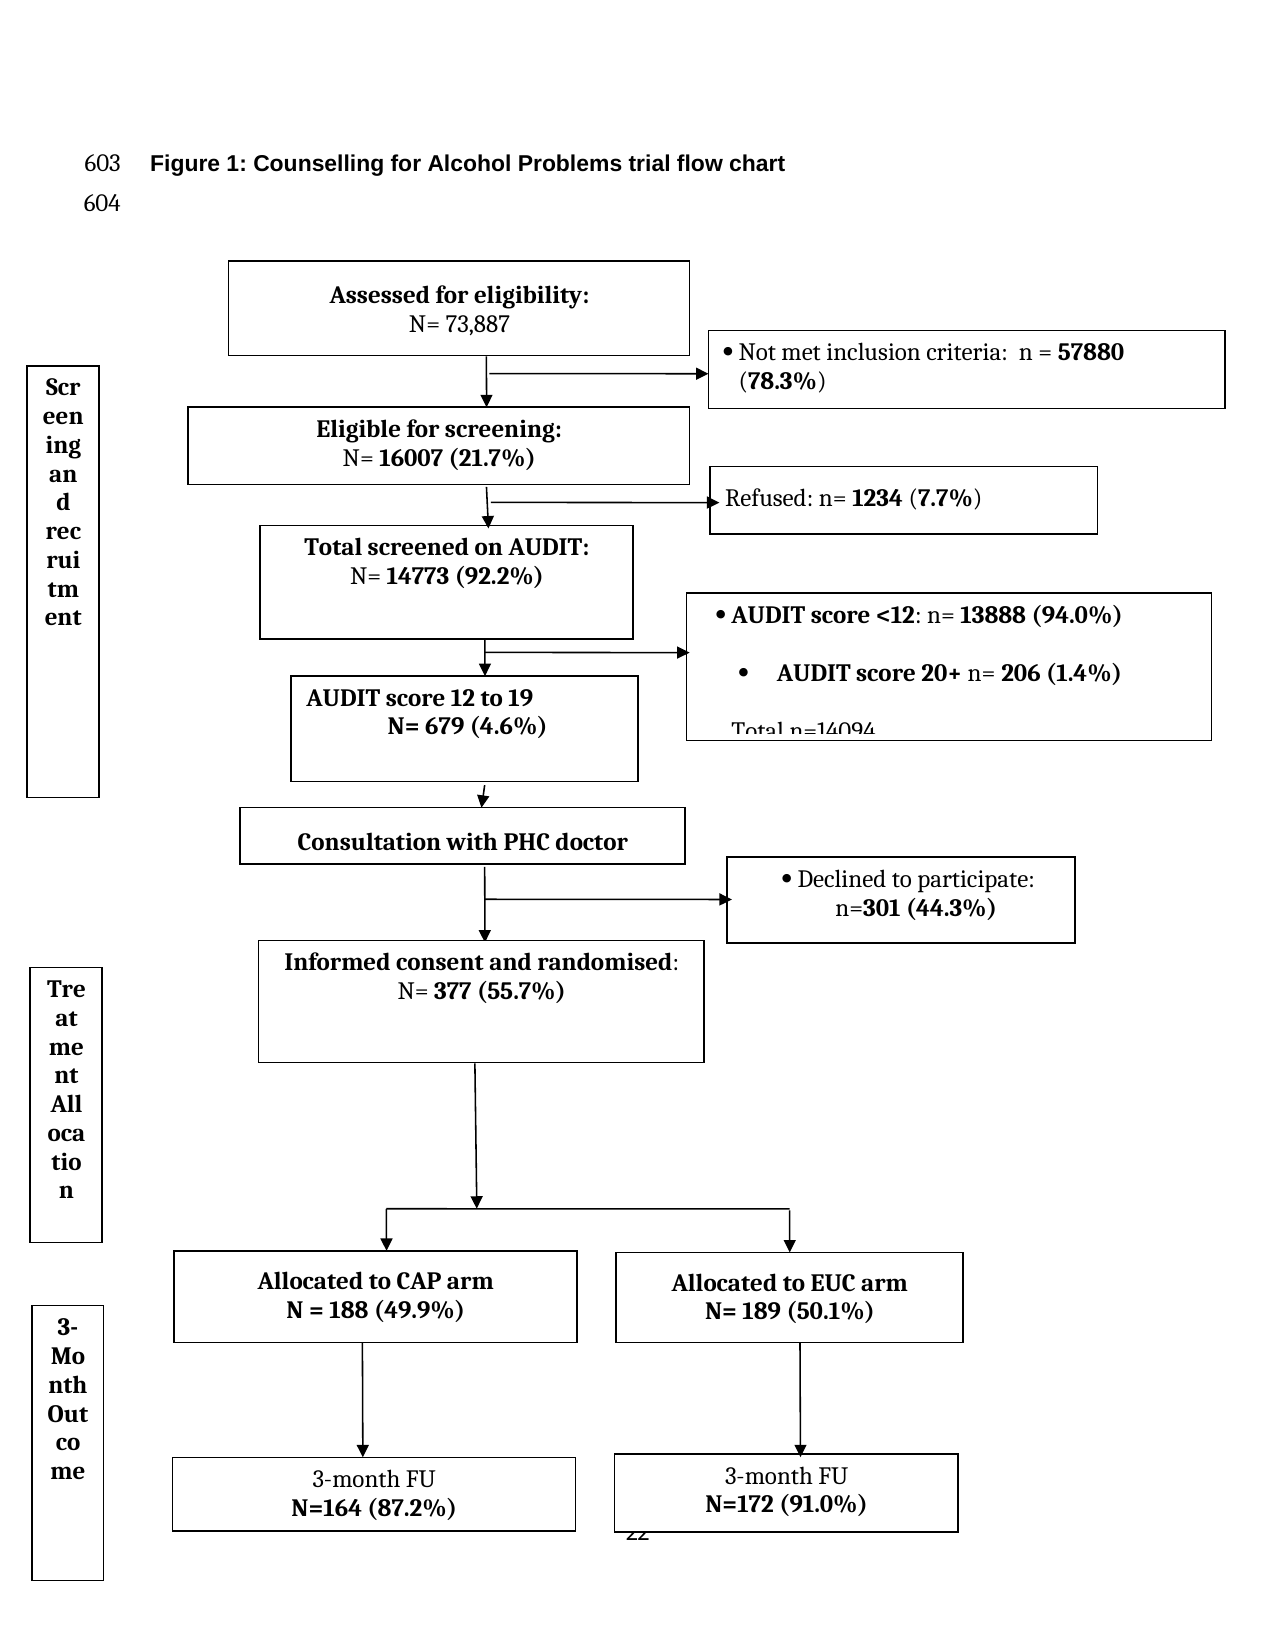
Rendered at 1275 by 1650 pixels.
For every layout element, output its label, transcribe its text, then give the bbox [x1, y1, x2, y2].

text Figure 1: Counselling for Alcohol Problems trial flow chart [150, 150, 1253, 176]
